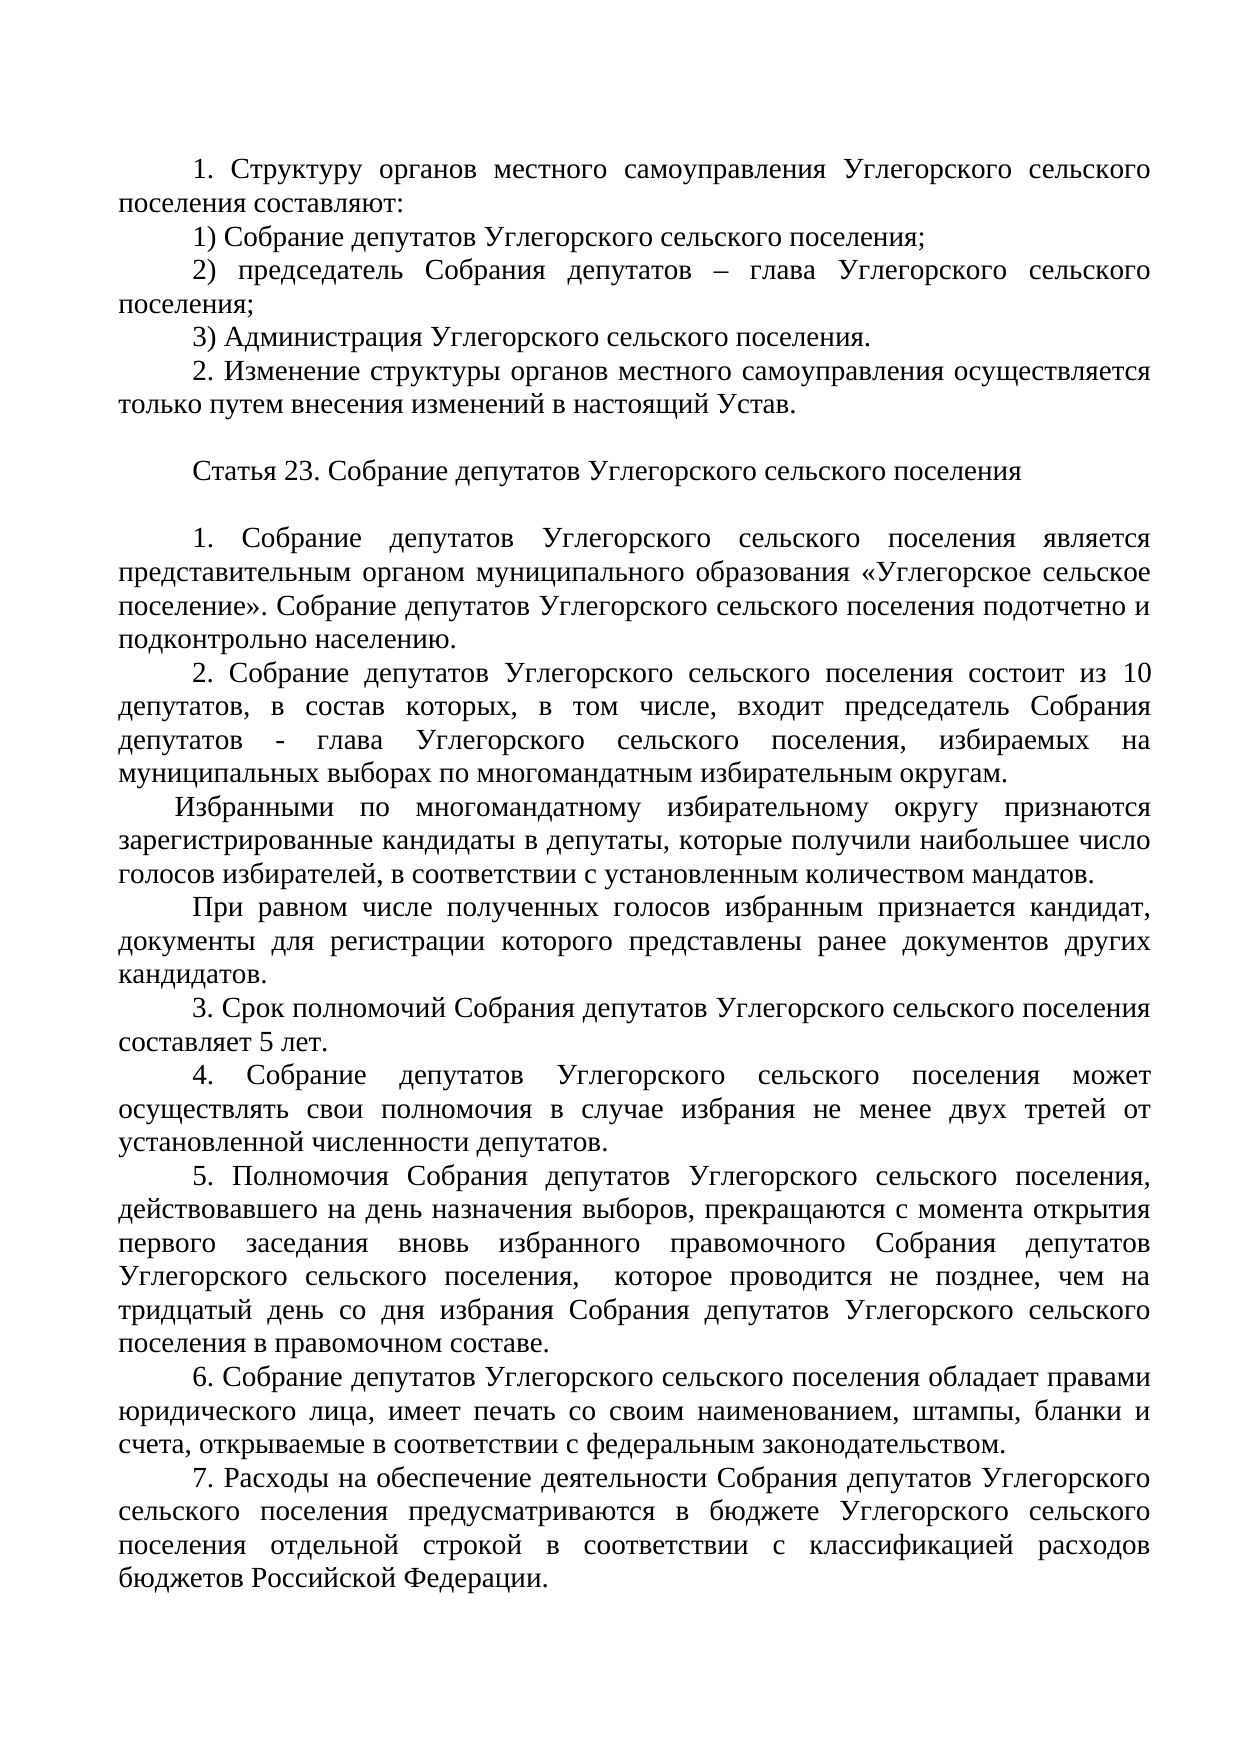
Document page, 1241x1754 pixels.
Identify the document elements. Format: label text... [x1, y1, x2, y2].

text Статья 23. Собрание депутатов Углегорского сельского поселения [118, 453, 1152, 487]
text 3) Администрация Углегорского сельского поселения. [118, 319, 1152, 353]
text 1. Структуру органов местного самоуправления Углегорского сельского поселения составляют: [118, 152, 1152, 219]
text 5. Полномочия Собрания депутатов Углегорского сельского поселения, действовавшего на день назначения выборов, прекращаются с момента открытия первого заседания вновь избранного правомочного Собрания депутатов Углегорского сельского поселения, которое проводится не позднее, чем на тридцатый день со дня избрания Собрания депутатов Углегорского сельского поселения в правомочном составе. [118, 1158, 1152, 1359]
text При равном числе полученных голосов избранным признается кандидат, документы для регистрации которого представлены ранее документов других кандидатов. [118, 889, 1152, 990]
text 3. Срок полномочий Собрания депутатов Углегорского сельского поселения составляет 5 лет. [118, 990, 1152, 1057]
text 1) Собрание депутатов Углегорского сельского поселения; [118, 219, 1152, 252]
text Избранными по многомандатному избирательному округу признаются зарегистрированные кандидаты в депутаты, которые получили наибольшее число голосов избирателей, в соответствии с установленным количеством мандатов. [118, 789, 1152, 889]
text 4. Собрание депутатов Углегорского сельского поселения может осуществлять свои полномочия в случае избрания не менее двух третей от установленной численности депутатов. [118, 1057, 1152, 1158]
text 7. Расходы на обеспечение деятельности Собрания депутатов Углегорского сельского поселения предусматриваются в бюджете Углегорского сельского поселения отдельной строкой в соответствии с классификацией расходов бюджетов Российской Федерации. [118, 1460, 1152, 1594]
text 2. Изменение структуры органов местного самоуправления осуществляется только путем внесения изменений в настоящий Устав. [118, 353, 1152, 420]
text 1. Собрание депутатов Углегорского сельского поселения является представительным органом муниципального образования «Углегорское сельское поселение». Собрание депутатов Углегорского сельского поселения подотчетно и подконтрольно населению. [118, 521, 1152, 655]
text 2) председатель Собрания депутатов – глава Углегорского сельского поселения; [118, 252, 1152, 319]
text 2. Собрание депутатов Углегорского сельского поселения состоит из 10 депутатов, в состав которых, в том числе, входит председатель Собрания депутатов - глава Углегорского сельского поселения, избираемых на муниципальных выборах по многомандатным избирательным округам. [118, 655, 1152, 789]
text 6. Собрание депутатов Углегорского сельского поселения обладает правами юридического лица, имеет печать со своим наименованием, штампы, бланки и счета, открываемые в соответствии с федеральным законодательством. [118, 1359, 1152, 1460]
